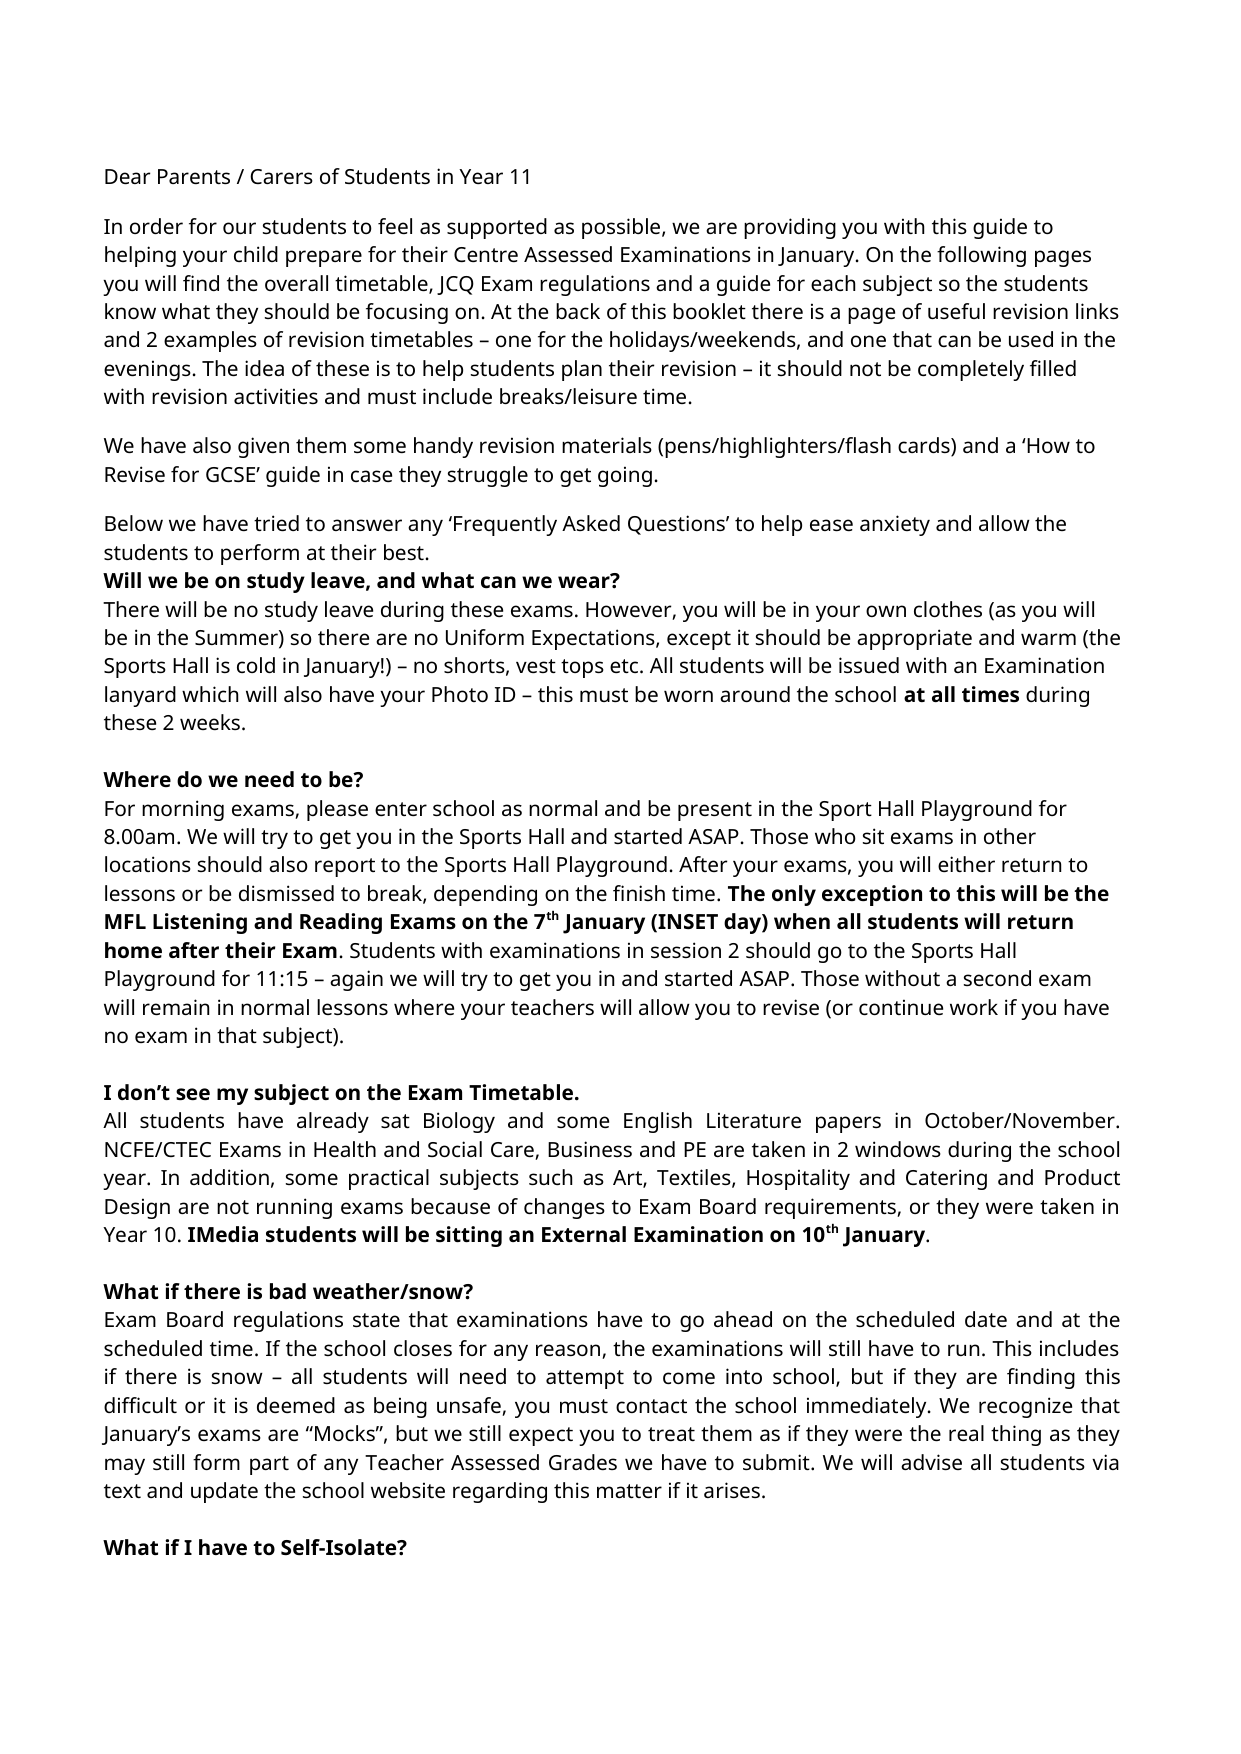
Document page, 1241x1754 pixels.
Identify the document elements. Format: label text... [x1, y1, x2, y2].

text Where do we need to be? [103, 765, 1122, 794]
text For morning exams, please enter school as normal and be present in the Sport Hall Playground for 8.00am. We will try to get you in the Sports Hall and started ASAP. Those who sit exams in other locations should also report to the Sports Hall Playground. After your exams, you will either return to lessons or be dismissed to break, depending on the finish time. The only exception to this will be the MFL Listening and Reading Exams on the 7th January (INSET day) when all students will return home after their Exam. Students with examinations in session 2 should go to the Sports Hall Playground for 11:15 – again we will try to get you in and started ASAP. Those without a second exam will remain in normal lessons where your teachers will allow you to revise (or continue work if you have no exam in that subject). [103, 794, 1122, 1050]
text Will we be on study leave, and what can we wear? [103, 566, 1122, 595]
text All students have already sat Biology and some English Literature papers in October/November. NCFE/CTEC Exams in Health and Social Care, Business and PE are taken in 2 windows during the school year. In addition, some practical subjects such as Art, Textiles, Hospitality and Catering and Product Design are not running exams because of changes to Exam Board requirements, or they were taken in Year 10. IMedia students will be sitting an External Examination on 10th January. [103, 1107, 1122, 1249]
text What if I have to Self-Isolate? [103, 1533, 1122, 1562]
text In order for our students to feel as supported as possible, we are providing you with this guide to helping your child prepare for their Centre Assessed Examinations in January. On the following pages you will find the overall timetable, JCQ Exam regulations and a guide for each subject so the students know what they should be focusing on. At the back of this booklet there is a page of useful revision links and 2 examples of revision timetables – one for the holidays/weekends, and one that can be used in the evenings. The idea of these is to help students plan their revision – it should not be completely filled with revision activities and must include breaks/leisure time. [103, 212, 1122, 411]
text Below we have tried to answer any ‘Frequently Asked Questions’ to help ease anxiety and allow the students to perform at their best. [103, 509, 1122, 566]
text Dear Parents / Carers of Students in Year 11 [103, 162, 1122, 191]
text There will be no study leave during these exams. However, you will be in your own clothes (as you will be in the Summer) so there are no Uniform Expectations, except it should be appropriate and warm (the Sports Hall is cold in January!) – no shorts, vest tops etc. All students will be issued with an Examination lanyard which will also have your Photo ID – this must be worn around the school at all times during these 2 weeks. [103, 595, 1122, 737]
text I don’t see my subject on the Exam Timetable. [103, 1078, 1122, 1107]
text We have also given them some handy revision materials (pens/highlighters/flash cards) and a ‘How to Revise for GCSE’ guide in case they struggle to get going. [103, 432, 1122, 488]
text What if there is bad weather/snow? [103, 1277, 1122, 1306]
text Exam Board regulations state that examinations have to go ahead on the scheduled date and at the scheduled time. If the school closes for any reason, the examinations will still have to run. This includes if there is snow – all students will need to attempt to come into school, but if they are finding this difficult or it is deemed as being unsafe, you must contact the school immediately. We recognize that January’s exams are “Mocks”, but we still expect you to treat them as if they were the real thing as they may still form part of any Teacher Assessed Grades we have to submit. We will advise all students via text and update the school website regarding this matter if it arises. [103, 1306, 1122, 1505]
